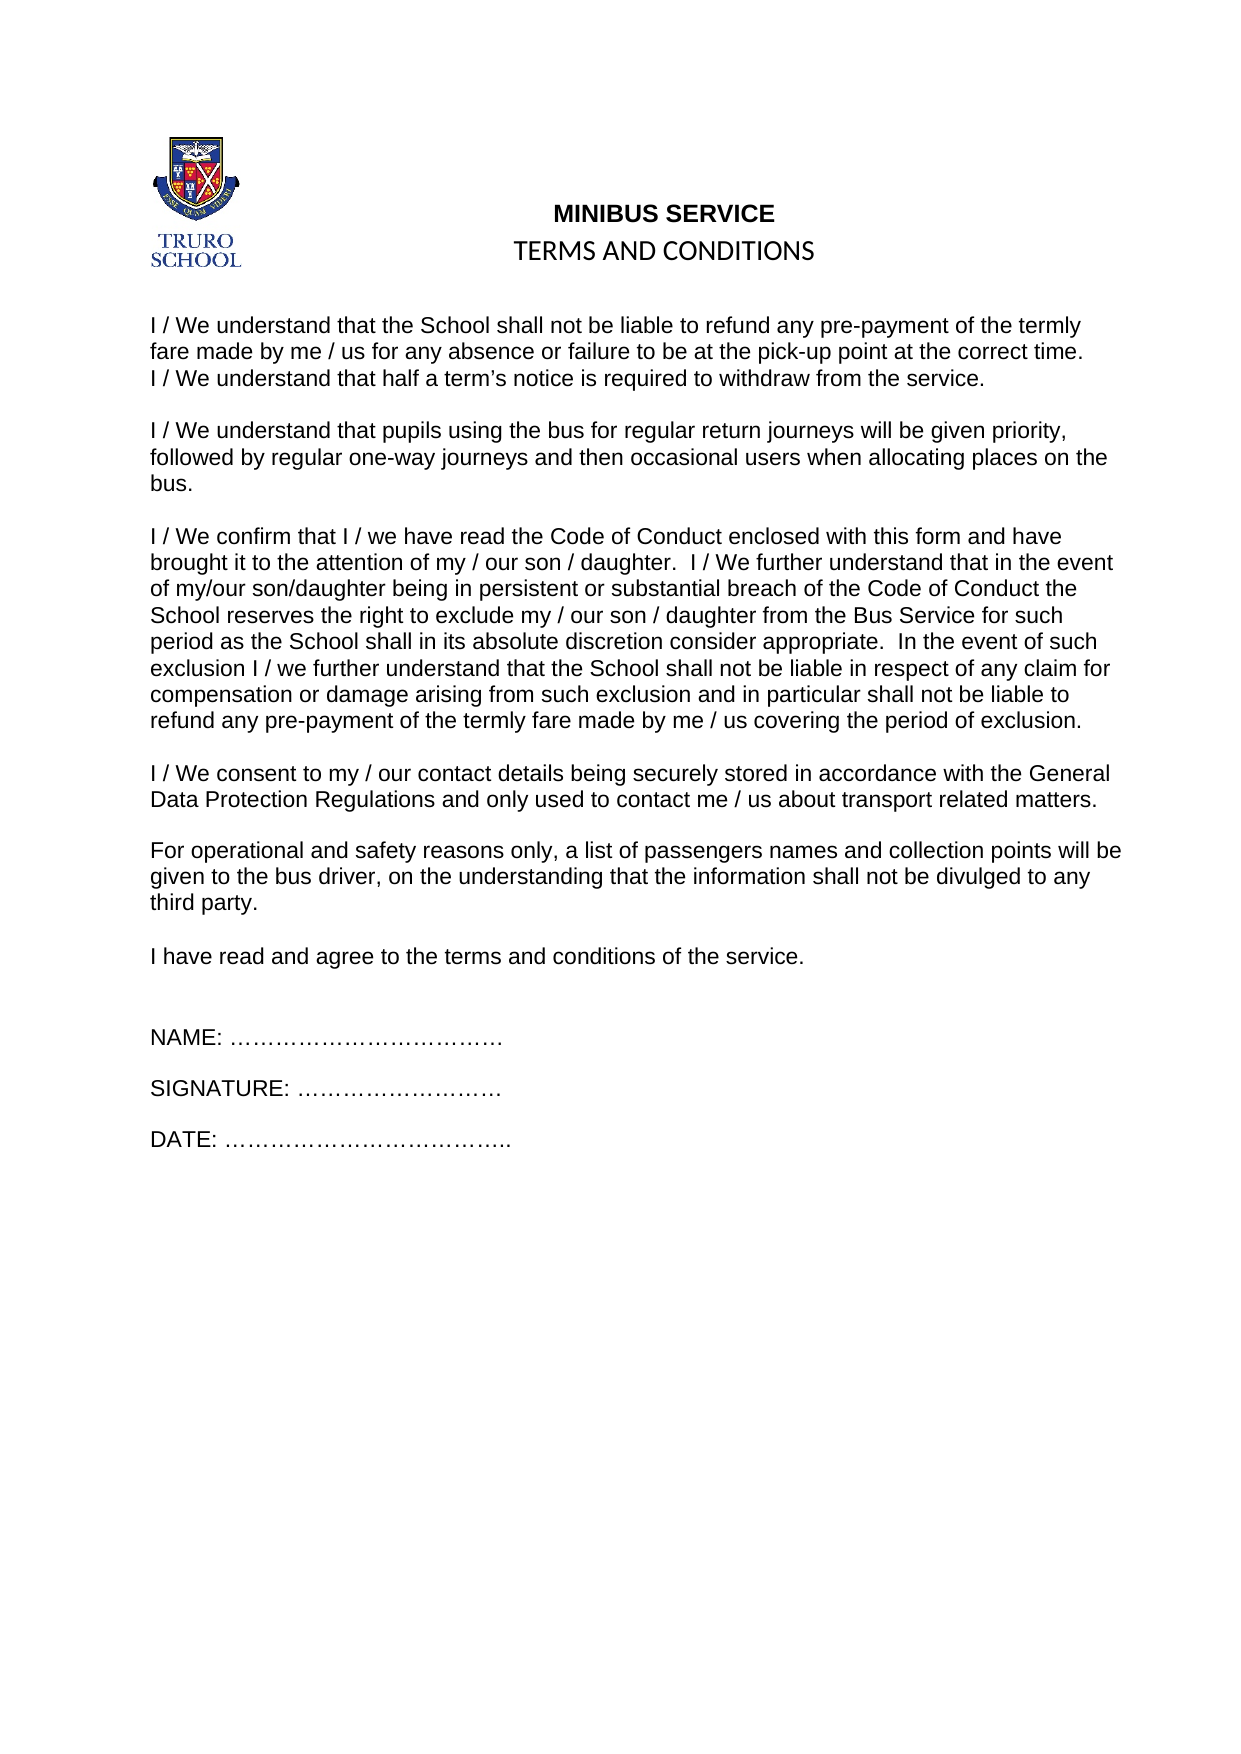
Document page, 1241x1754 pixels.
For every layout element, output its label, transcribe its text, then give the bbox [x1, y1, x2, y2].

text I / We confirm that I / we have read the Code of Conduct enclosed with this form and have brought it to the attention of my / our son / daughter. I / We further understand that in the event of my/our son/daughter being in persistent or substantial breach of the Code of Conduct the School reserves the right to exclude my / our son / daughter from the Bus Service for such period as the School shall in its absolute discretion consider appropriate. In the event of such exclusion I / we further understand that the School shall not be liable in respect of any claim for compensation or damage arising from such exclusion and in particular shall not be liable to refund any pre-payment of the termly fare made by me / us covering the period of exclusion. [150, 523, 1122, 733]
text NAME: ……………………………… [150, 1024, 1122, 1051]
text For operational and safety reasons only, a list of passengers names and collection points will be given to the bus driver, on the understanding that the information shall not be divulged to any third party. [150, 837, 1122, 916]
text I / We understand that pupils using the bus for regular return journeys will be given priority, followed by regular one-way journeys and then occasional users when allocating places on the bus. [150, 417, 1122, 496]
text I / We understand that half a term’s notice is required to withdraw from the service. [150, 364, 1122, 391]
picture [151, 137, 242, 267]
text DATE: ……………………………….. [150, 1126, 1122, 1153]
text I have read and agree to the terms and conditions of the service. [150, 943, 1122, 969]
text I / We understand that the School shall not be liable to refund any pre-payment of the termly fare made by me / us for any absence or failure to be at the pick-up point at the correct time. [150, 312, 1122, 364]
text I / We consent to my / our contact details being securely stored in accordance with the General Data Protection Regulations and only used to contact me / us about transport related matters. [150, 760, 1122, 813]
text SIGNATURE: ……………………… [150, 1075, 1122, 1102]
